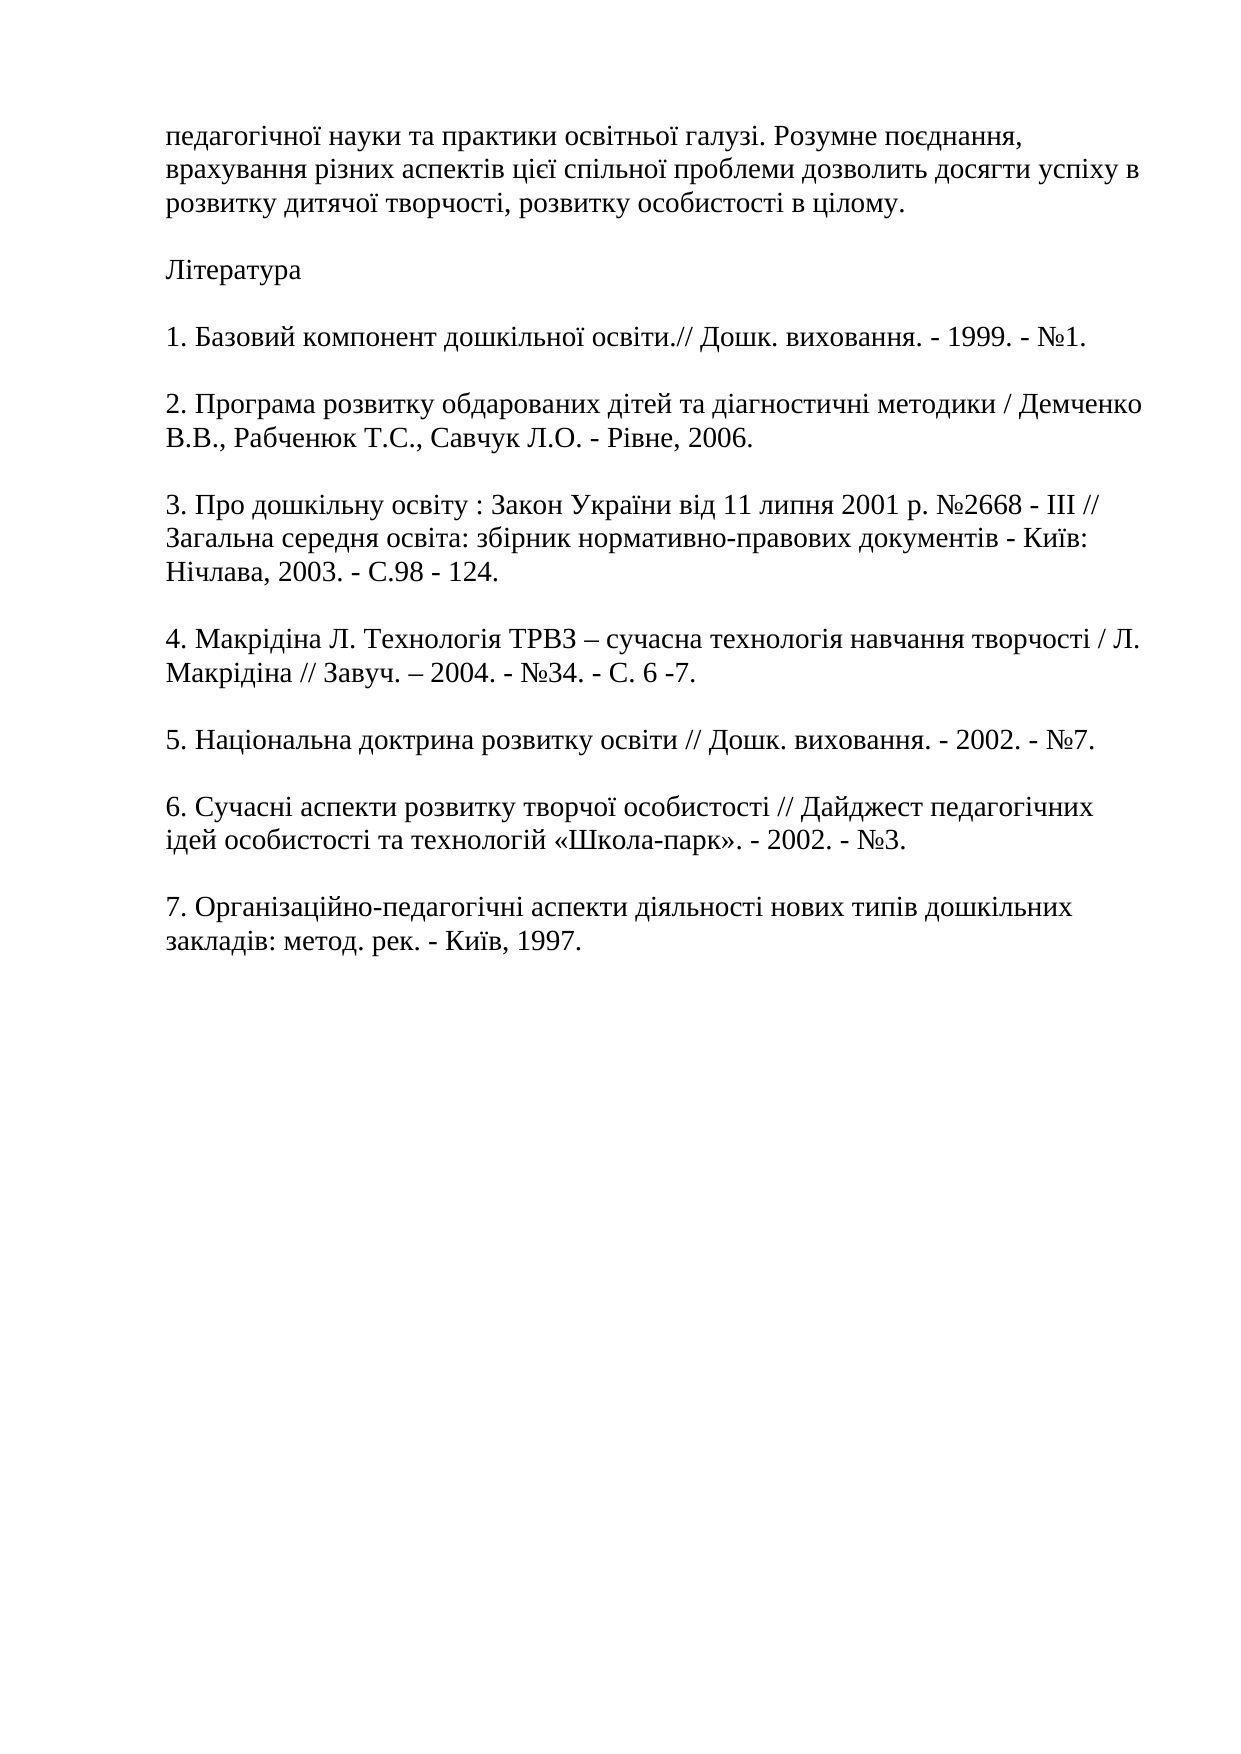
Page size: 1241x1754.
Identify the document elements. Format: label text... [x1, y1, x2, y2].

text 7. Організаційно-педагогічні аспекти діяльності нових типів дошкільних закладів: метод. рек. - Київ, 1997. [165, 889, 1152, 957]
text 4. Макрідіна Л. Технологія ТРВЗ – сучасна технологія навчання творчості / Л. Макрідіна // Завуч. – 2004. - №34. - С. 6 -7. [165, 621, 1152, 688]
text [165, 118, 1152, 219]
text 2. Програма розвитку обдарованих дітей та діагностичні методики / Демченко В.В., Рабченюк Т.С., Савчук Л.О. - Рівне, 2006. [165, 386, 1152, 453]
text Література [165, 252, 1152, 286]
text 5. Національна доктрина розвитку освіти // Дошк. виховання. - 2002. - №7. [165, 722, 1152, 755]
text 1. Базовий компонент дошкільної освіти.// Дошк. виховання. - 1999. - №1. [165, 319, 1152, 353]
text 6. Сучасні аспекти розвитку творчої особистості // Дайджест педагогічних ідей особистості та технологій «Школа-парк». - 2002. - №3. [165, 789, 1152, 856]
text 3. Про дошкільну освіту : Закон України від 11 липня 2001 р. №2668 - III // Загальна середня освіта: збірник нормативно-правових документів - Київ: Нічлава, 2003. - С.98 - 124. [165, 487, 1152, 588]
